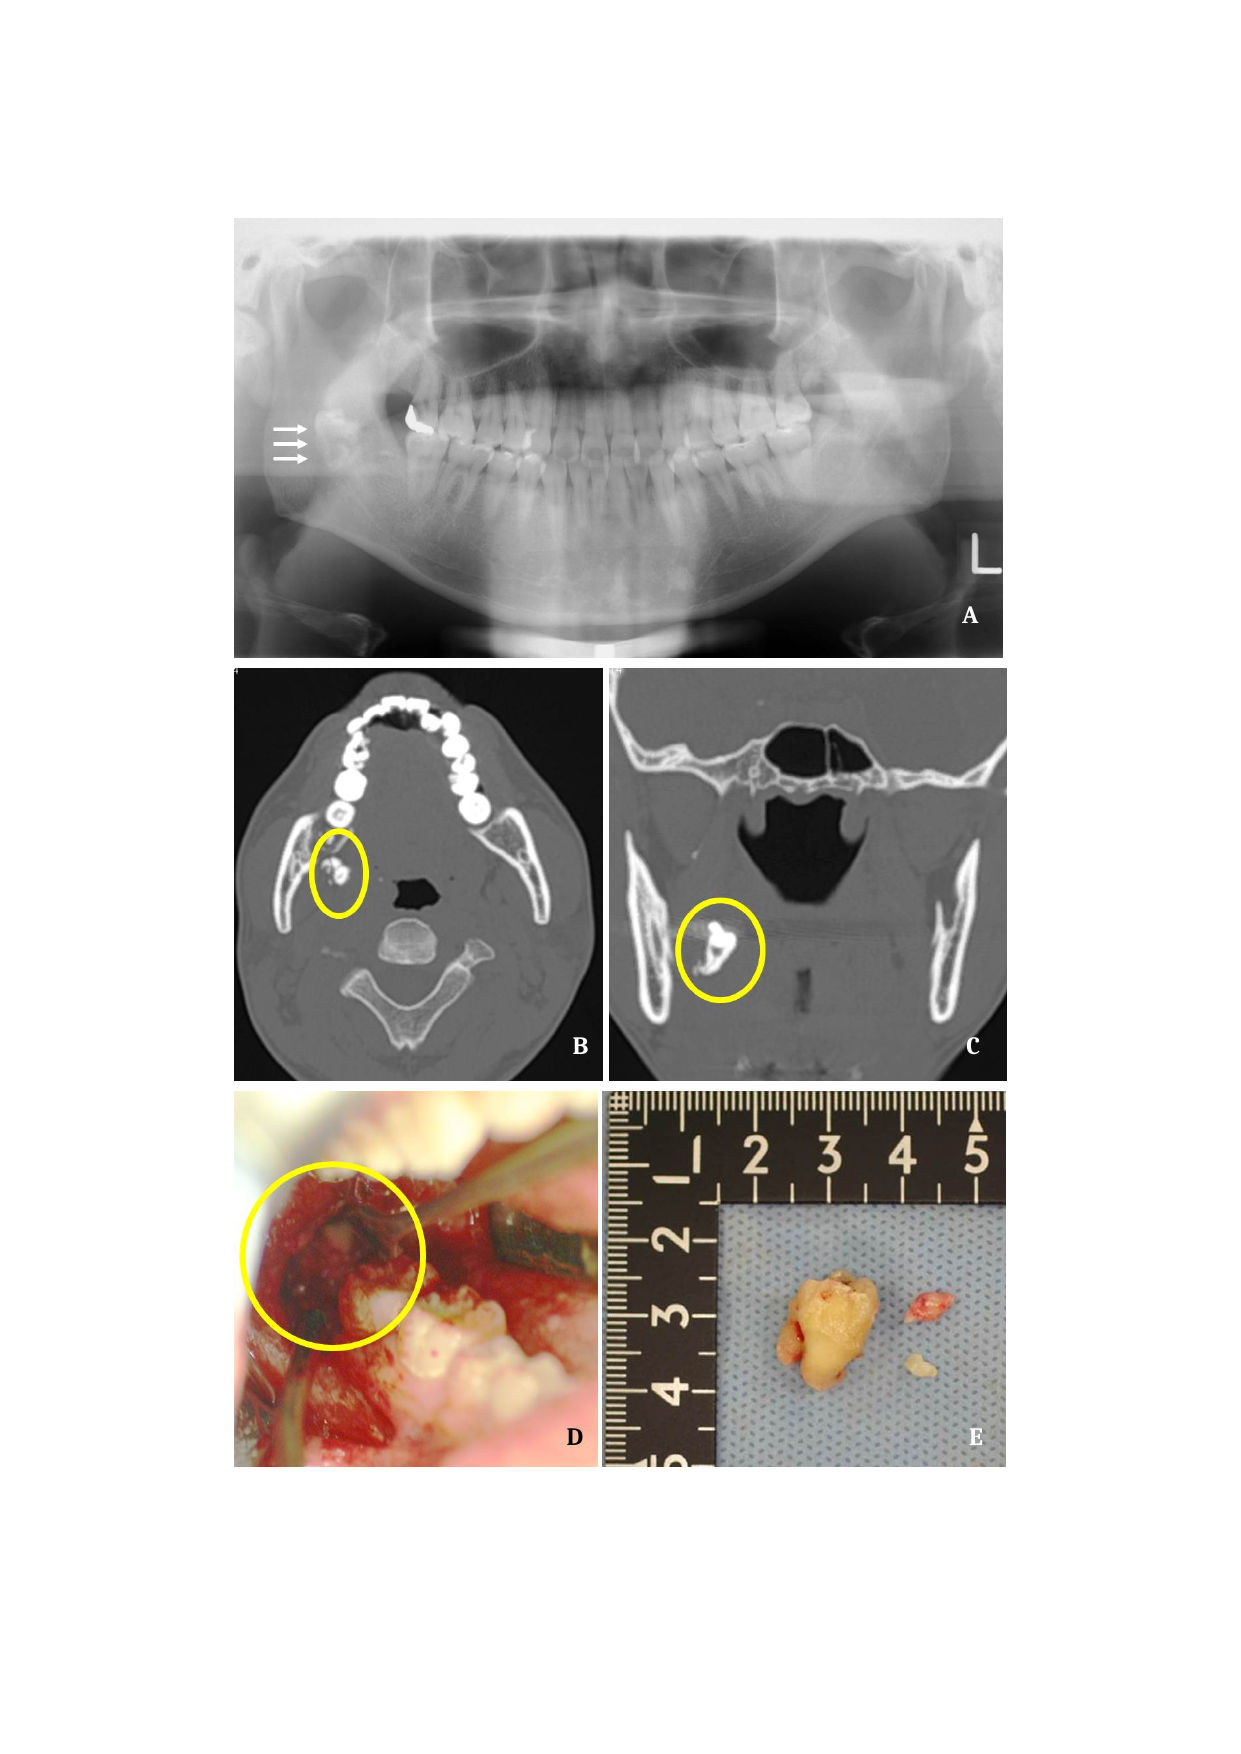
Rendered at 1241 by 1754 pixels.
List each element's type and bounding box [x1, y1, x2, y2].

picture [234, 668, 603, 1081]
picture [234, 1091, 598, 1467]
picture [234, 218, 1003, 658]
picture [602, 1091, 1006, 1467]
picture [609, 668, 1007, 1081]
